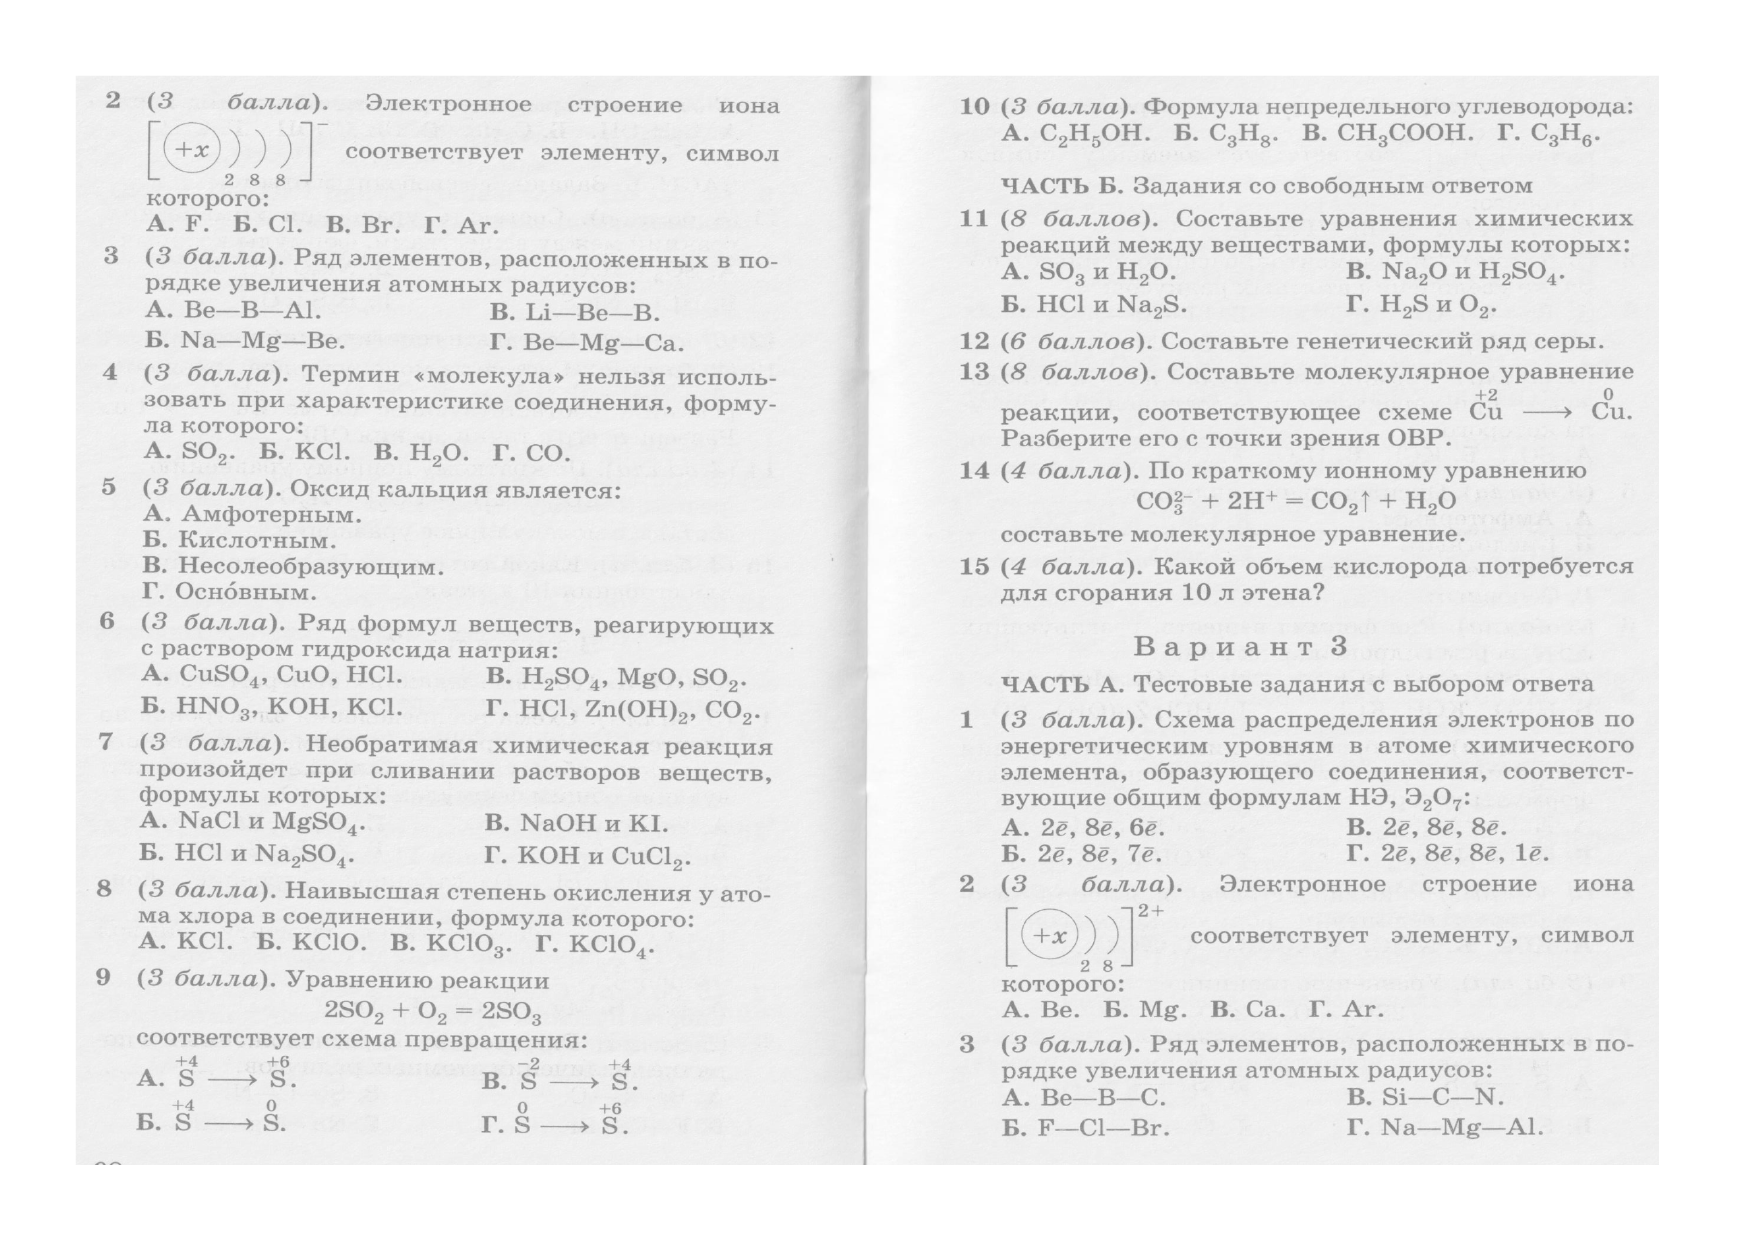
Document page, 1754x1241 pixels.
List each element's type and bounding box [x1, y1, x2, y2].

picture [77, 77, 1658, 1165]
